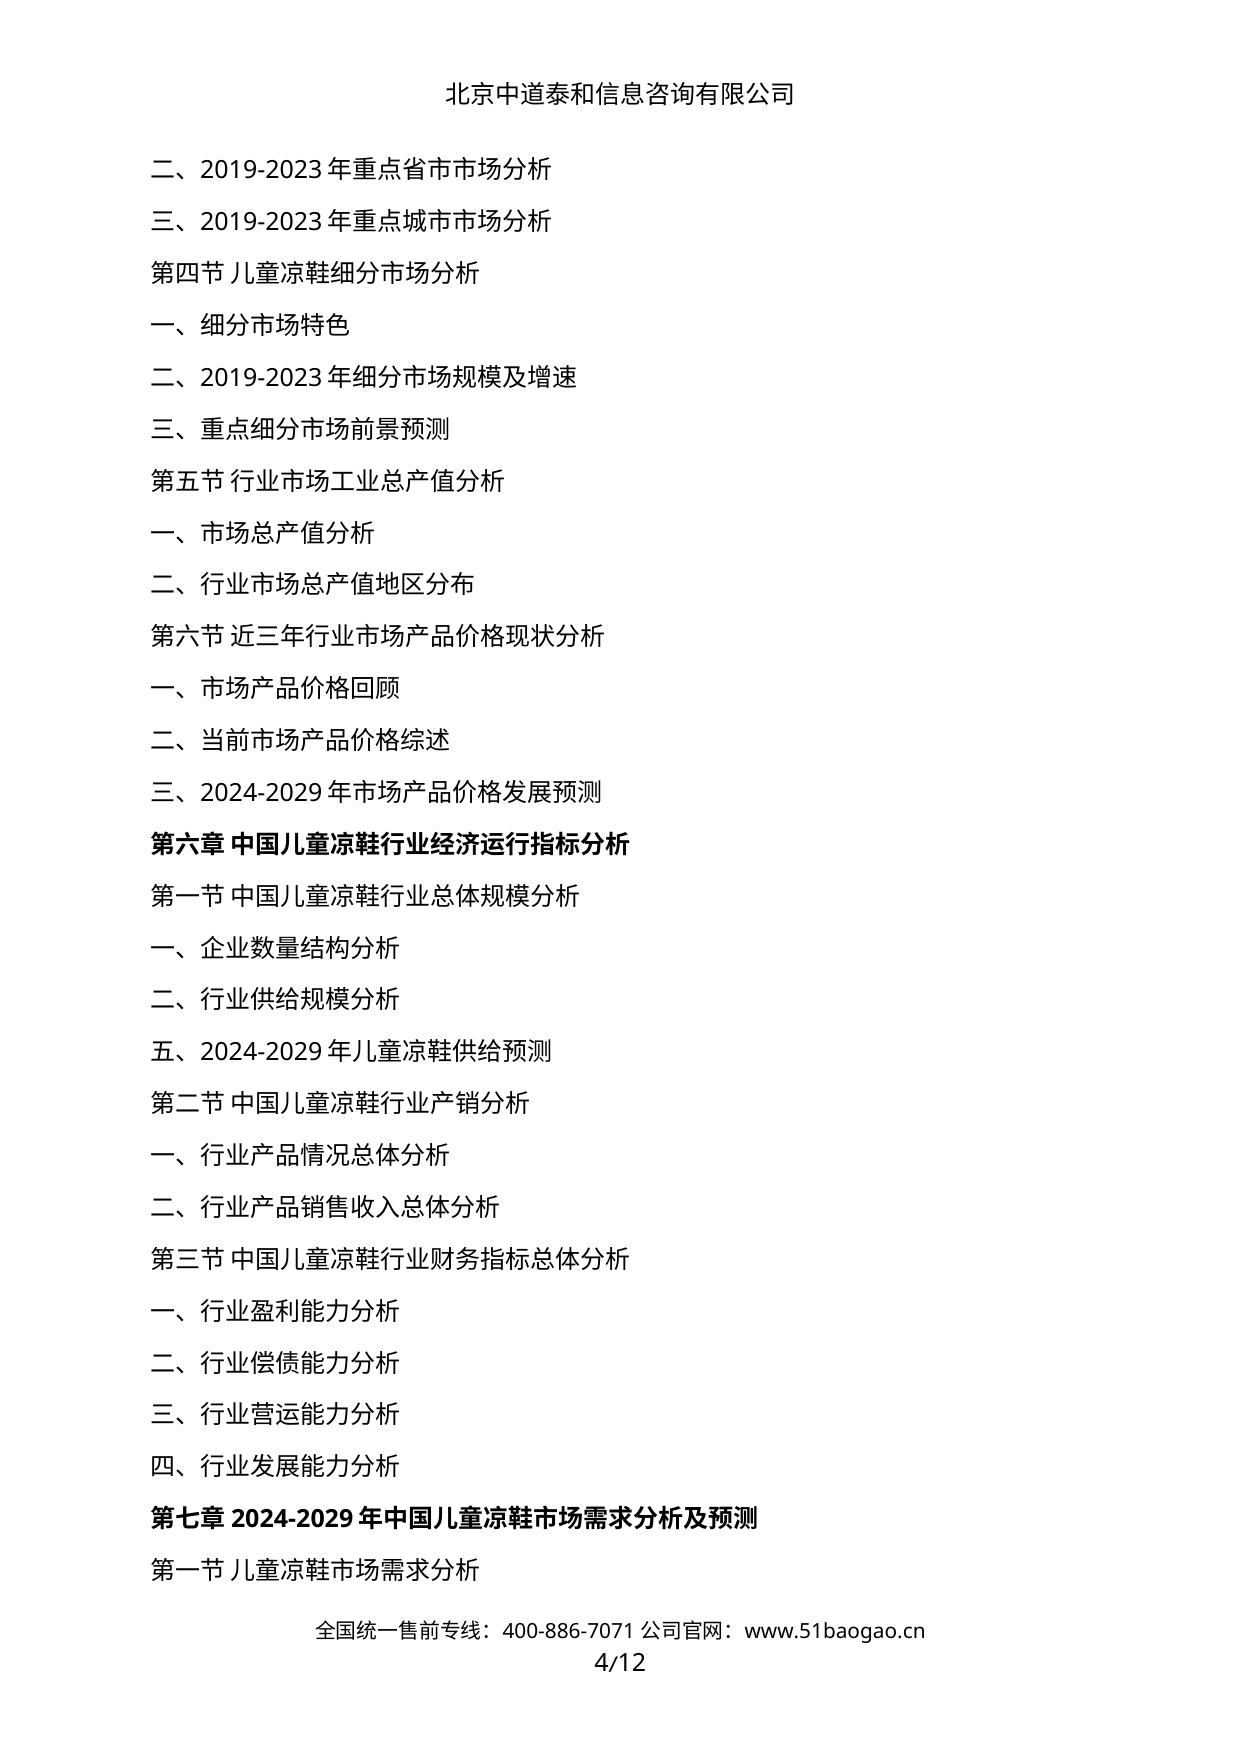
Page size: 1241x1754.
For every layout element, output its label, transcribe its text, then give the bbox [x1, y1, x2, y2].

text 第七章 2024-2029年中国儿童凉鞋市场需求分析及预测 [150, 1499, 1090, 1535]
text 五、2024-2029年儿童凉鞋供给预测 [150, 1032, 1090, 1068]
text 一、市场总产值分析 [150, 513, 1090, 549]
text 二、行业偿债能力分析 [150, 1343, 1090, 1379]
text 二、行业供给规模分析 [150, 980, 1090, 1016]
text 四、行业发展能力分析 [150, 1447, 1090, 1483]
text 第三节 中国儿童凉鞋行业财务指标总体分析 [150, 1239, 1090, 1276]
text 二、2019-2023年重点省市市场分析 [150, 150, 1090, 186]
text 三、重点细分市场前景预测 [150, 409, 1090, 446]
text 一、行业盈利能力分析 [150, 1291, 1090, 1327]
text 一、行业产品情况总体分析 [150, 1136, 1090, 1172]
text 第二节 中国儿童凉鞋行业产销分析 [150, 1084, 1090, 1120]
text 第五节 行业市场工业总产值分析 [150, 461, 1090, 497]
text 一、市场产品价格回顾 [150, 669, 1090, 705]
text 一、企业数量结构分析 [150, 928, 1090, 964]
text 三、行业营运能力分析 [150, 1395, 1090, 1431]
text 二、当前市场产品价格综述 [150, 721, 1090, 757]
text 二、2019-2023年细分市场规模及增速 [150, 357, 1090, 394]
text 三、2019-2023年重点城市市场分析 [150, 202, 1090, 238]
text 二、行业产品销售收入总体分析 [150, 1187, 1090, 1224]
text 一、细分市场特色 [150, 306, 1090, 342]
text 第四节 儿童凉鞋细分市场分析 [150, 254, 1090, 290]
text 第一节 中国儿童凉鞋行业总体规模分析 [150, 876, 1090, 912]
text 第六节 近三年行业市场产品价格现状分析 [150, 617, 1090, 653]
text 第一节 儿童凉鞋市场需求分析 [150, 1551, 1090, 1587]
text 二、行业市场总产值地区分布 [150, 565, 1090, 601]
text 三、2024-2029年市场产品价格发展预测 [150, 772, 1090, 809]
text 第六章 中国儿童凉鞋行业经济运行指标分析 [150, 824, 1090, 861]
